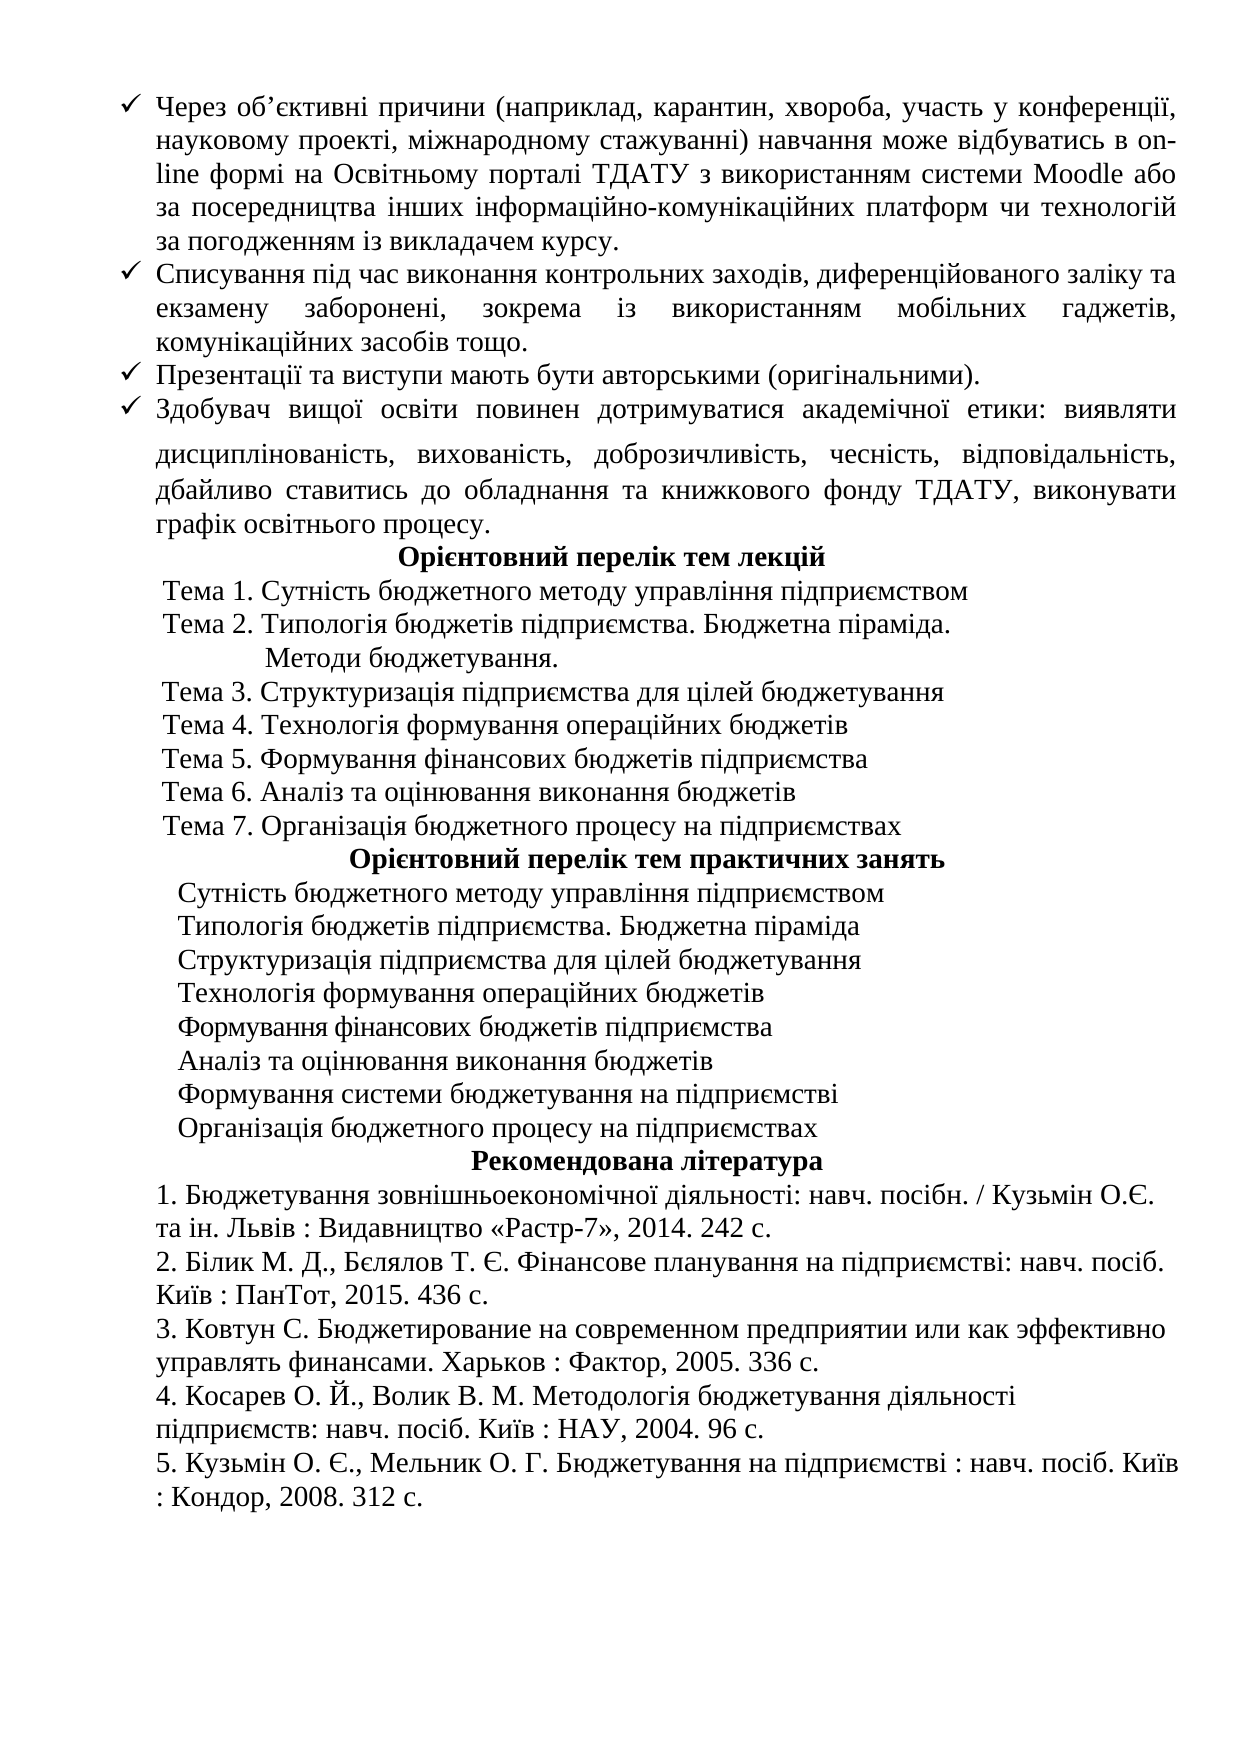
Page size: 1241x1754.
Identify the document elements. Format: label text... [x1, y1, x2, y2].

text Методи бюджетування. [119, 640, 1176, 674]
text Тема 2. Типологія бюджетів підприємства. Бюджетна піраміда. [119, 607, 1176, 640]
text Типологія бюджетів підприємства. Бюджетна піраміда [177, 908, 1177, 942]
subtitle Тема 5. Формування фінансових бюджетів підприємства [118, 741, 1181, 774]
list Списування під час виконання контрольних заходів, диференційованого заліку та екзамену заборонені, зокрема із використанням мобільних гаджетів, комунікаційних засобів тощо. [119, 256, 1177, 357]
subtitle Орієнтовний перелік тем практичних занять [118, 841, 1176, 875]
list Презентації та виступи мають бути авторськими (оригінальними). [119, 357, 1177, 391]
text Тема 1. Сутність бюджетного методу управління підприємством [119, 573, 1176, 607]
text 4. Косарев О. Й., Волик В. М. Методологія бюджетування діяльності підприємств: навч. посіб. Київ : НАУ, 2004. 96 с. [156, 1378, 1181, 1445]
text Аналіз та оцінювання виконання бюджетів [177, 1043, 1177, 1076]
text 5. Кузьмін О. Є., Мельник О. Г. Бюджетування на підприємстві : навч. посіб. Київ : Кондор, 2008. 312 с. [156, 1445, 1181, 1512]
text Формування фінансових бюджетів підприємства [177, 1009, 1177, 1043]
list Через об’єктивні причини (наприклад, карантин, хвороба, участь у конференції, науковому проекті, міжнародному стажуванні) навчання може відбуватись в on-line формі на Освітньому порталі ТДАТУ з використанням системи Moodle або за посередництва інших інформаційно-комунікаційних платформ чи технологій за погодженням із викладачем курсу. [119, 89, 1177, 256]
text Організація бюджетного процесу на підприємствах [177, 1110, 1177, 1143]
text 1. Бюджетування зовнішньоекономічної діяльності: навч. посібн. / Кузьмін О.Є. та ін. Львів : Видавництво «Растр-7», 2014. 242 с. [156, 1177, 1181, 1244]
text Орієнтовний перелік тем лекцій [117, 539, 880, 573]
text Структуризація підприємства для цілей бюджетування [177, 942, 1176, 976]
subtitle Рекомендована література [118, 1143, 1176, 1177]
subtitle Тема 3. Структуризація підприємства для цілей бюджетування [118, 674, 1181, 707]
text Тема 4. Технологія формування операційних бюджетів [119, 707, 1176, 741]
text Тема 7. Організація бюджетного процесу на підприємствах [119, 808, 1176, 841]
text Технологія формування операційних бюджетів [177, 976, 1177, 1009]
list Здобувач вищої освіти повинен дотримуватися академічної етики: виявляти дисциплінованість, вихованість, доброзичливість, чесність, відповідальність, дбайливо ставитись до обладнання та книжкового фонду ТДАТУ, виконувати графік освітнього процесу. [119, 391, 1177, 539]
text 3. Ковтун С. Бюджетирование на современном предприятии или как эффективно управлять финансами. Харьков : Фактор, 2005. 336 с. [156, 1311, 1181, 1378]
subtitle Тема 6. Аналіз та оцінювання виконання бюджетів [118, 774, 1181, 808]
text 2. Білик М. Д., Бєлялов Т. Є. Фінансове планування на підприємстві: навч. посіб. Київ : ПанТот, 2015. 436 с. [156, 1244, 1181, 1311]
text Сутність бюджетного методу управління підприємством [177, 875, 1177, 908]
text Формування системи бюджетування на підприємстві [177, 1076, 1177, 1110]
